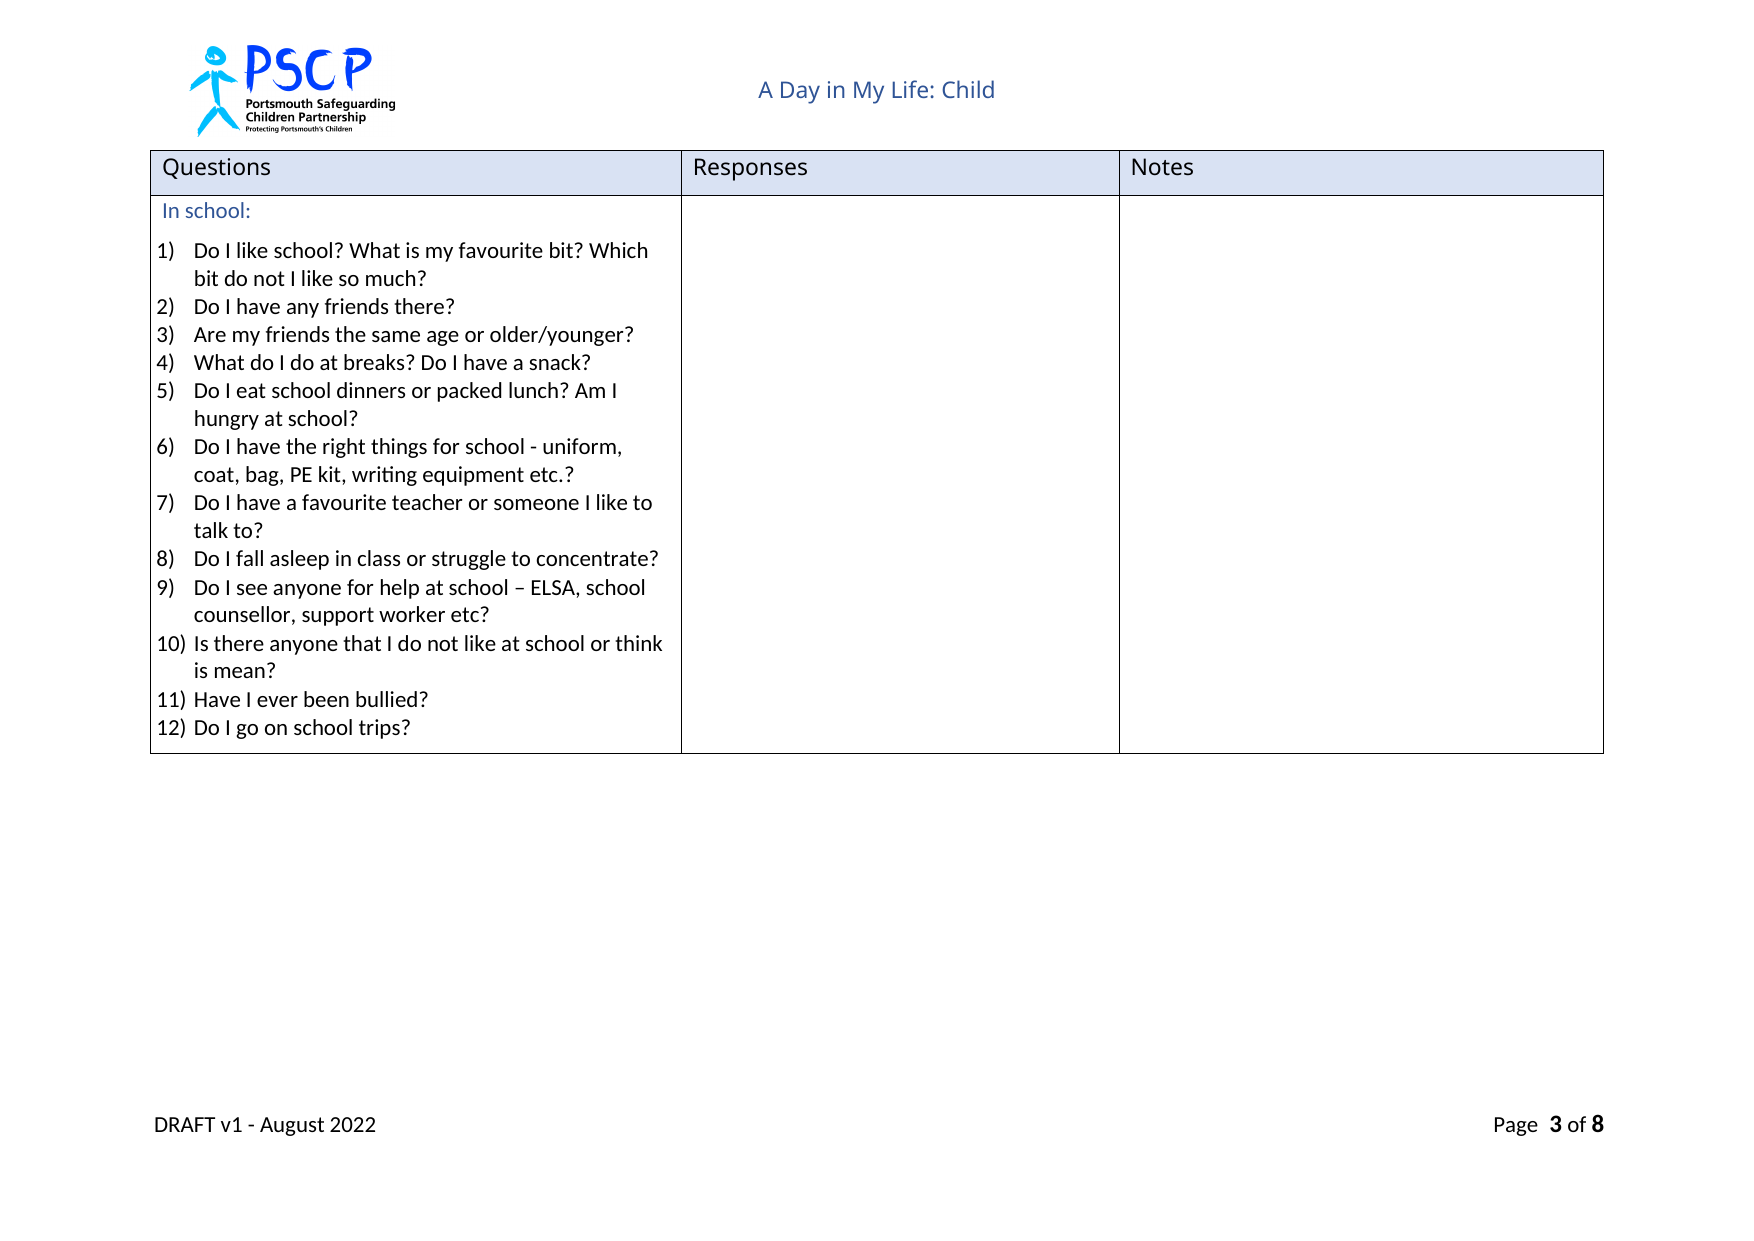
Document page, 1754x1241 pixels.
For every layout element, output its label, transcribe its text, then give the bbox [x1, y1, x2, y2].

table_header Notes [1120, 151, 1603, 195]
table_cell In school: Do I like school? What is my favourite bit? Which bit do not I like so much? Do I have any friends there? Are my friends the same age or older/younger? What do I do at breaks? Do I have a snack? Do I eat school dinners or packed lunch? Am I hungry at school? Do I have the right things for school - uniform, coat, bag, PE kit, writing equipment etc.? Do I have a favourite teacher or someone I like to talk to? Do I fall asleep in class or struggle to concentrate? Do I see anyone for help at school – ELSA, school counsellor, support worker etc? Is there anyone that I do not like at school or think is mean? Have I ever been bullied? Do I go on school trips? [151, 196, 681, 753]
table_cell [1120, 196, 1603, 753]
table_header Questions [151, 151, 681, 195]
table_cell [682, 196, 1119, 753]
picture [187, 45, 396, 137]
table_header Responses [682, 151, 1119, 195]
